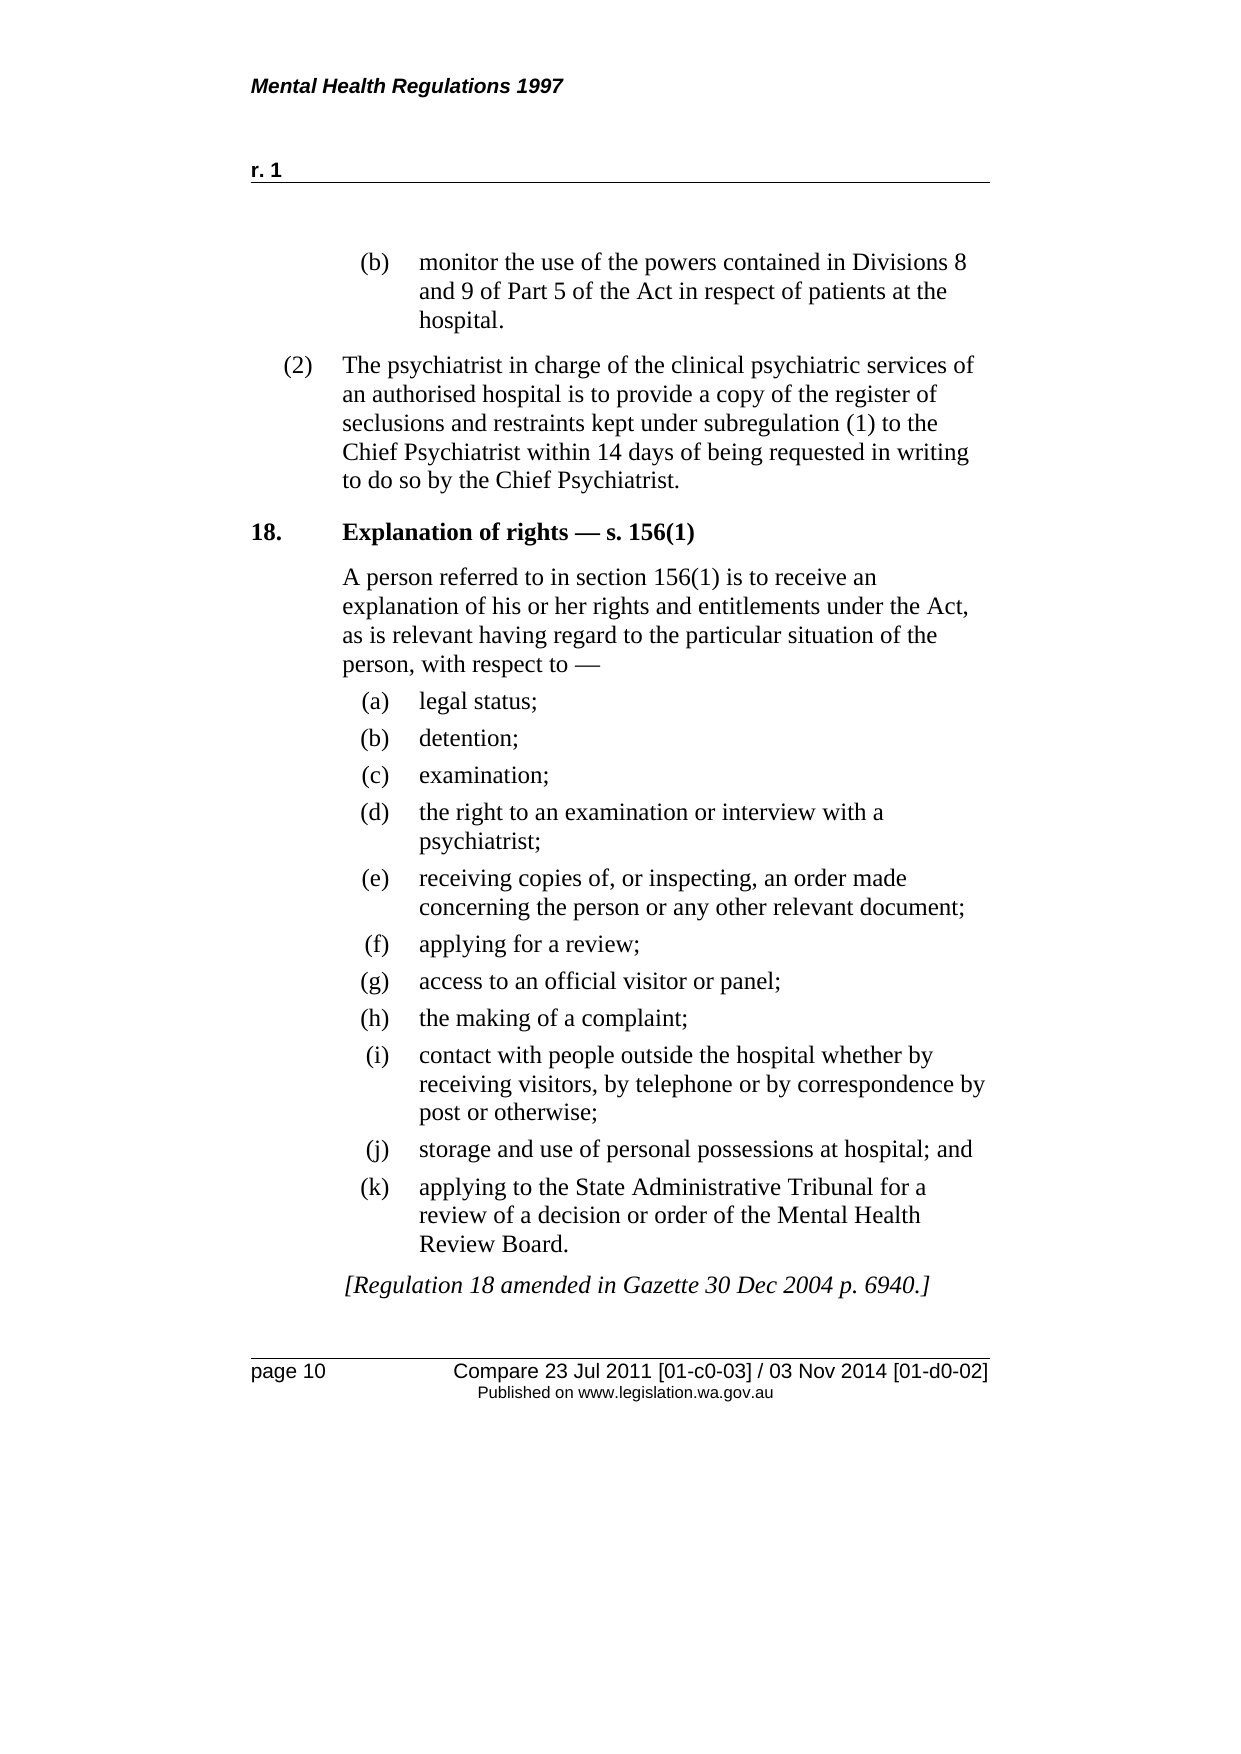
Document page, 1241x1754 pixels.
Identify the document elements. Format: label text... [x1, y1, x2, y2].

text (g) access to an official visitor or panel; [251, 966, 990, 994]
text (k) applying to the State Administrative Tribunal for a review of a decision or order of the Mental Health Review Board. [251, 1172, 990, 1258]
text (e) receiving copies of, or inspecting, an order made concerning the person or any other relevant document; [251, 863, 990, 920]
text (h) the making of a complaint; [251, 1003, 990, 1032]
text (f) applying for a review; [251, 929, 990, 957]
text (i) contact with people outside the hospital whether by receiving visitors, by telephone or by correspondence by post or otherwise; [251, 1040, 990, 1126]
text [Regulation 18 amended in Gazette 30 Dec 2004 p. 6940.] [251, 1270, 990, 1299]
text (d) the right to an examination or interview with a psychiatrist; [251, 797, 990, 854]
text A person referred to in section 156(1) is to receive an explanation of his or her rights and entitlements under the Act, as is relevant having regard to the particular situation of the person, with respect to — [251, 562, 990, 677]
text (b) monitor the use of the powers contained in Divisions 8 and 9 of Part 5 of the Act in respect of patients at the hospital. [251, 247, 990, 334]
text (a) legal status; [251, 686, 990, 714]
text (j) storage and use of personal possessions at hospital; and [251, 1134, 990, 1163]
text (b) detention; [251, 723, 990, 752]
subtitle 18. Explanation of rights — s. 156(1) [251, 517, 990, 546]
text (c) examination; [251, 760, 990, 789]
text (2) The psychiatrist in charge of the clinical psychiatric services of an authorised hospital is to provide a copy of the register of seclusions and restraints kept under subregulation (1) to the Chief Psychiatrist within 14 days of being requested in writing to do so by the Chief Psychiatrist. [251, 350, 990, 494]
